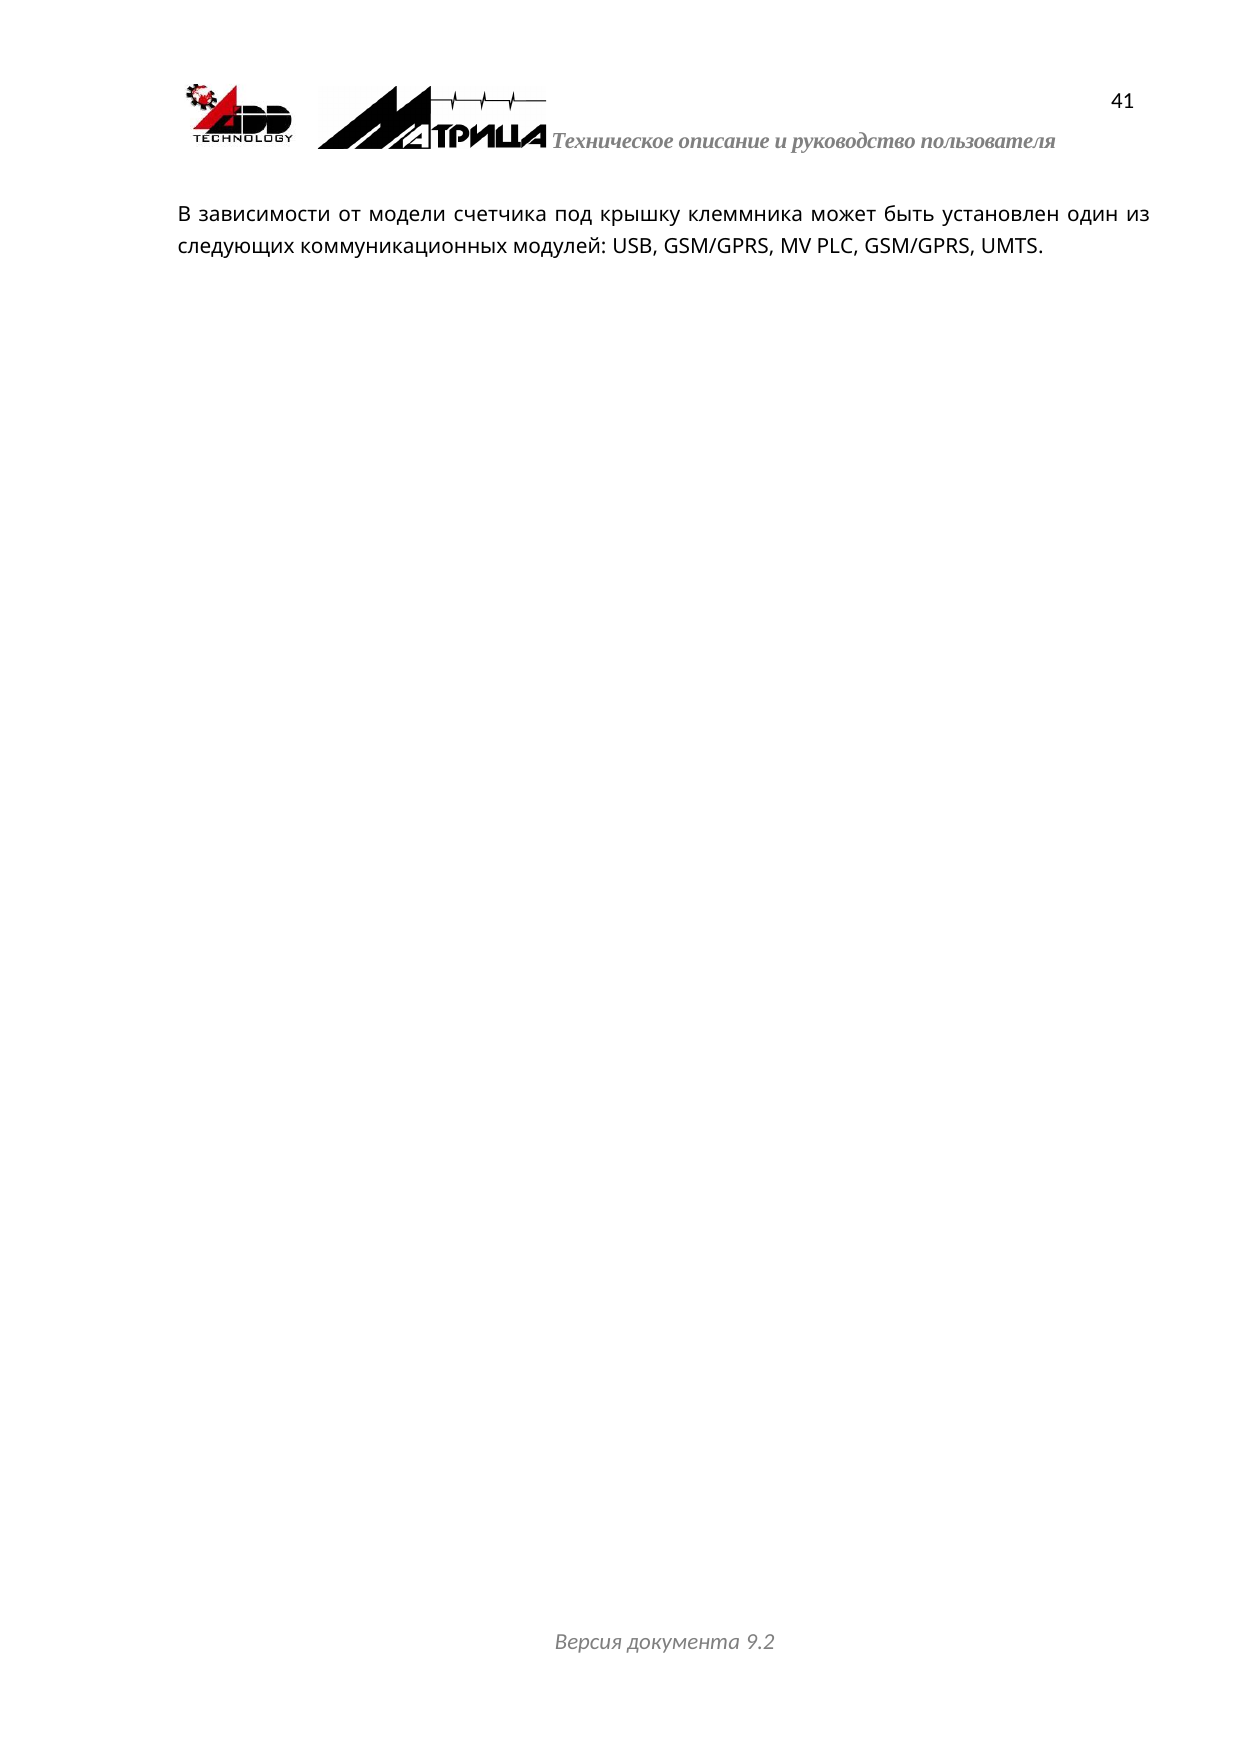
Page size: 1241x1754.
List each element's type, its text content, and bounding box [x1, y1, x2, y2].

picture [177, 73, 300, 152]
picture [317, 86, 547, 149]
text В зависимости от модели счетчика под крышку клеммника может быть установлен один из следующих коммуникационных модулей: USB, GSM/GPRS, MV PLC, GSM/GPRS, UMTS. [177, 199, 1152, 260]
